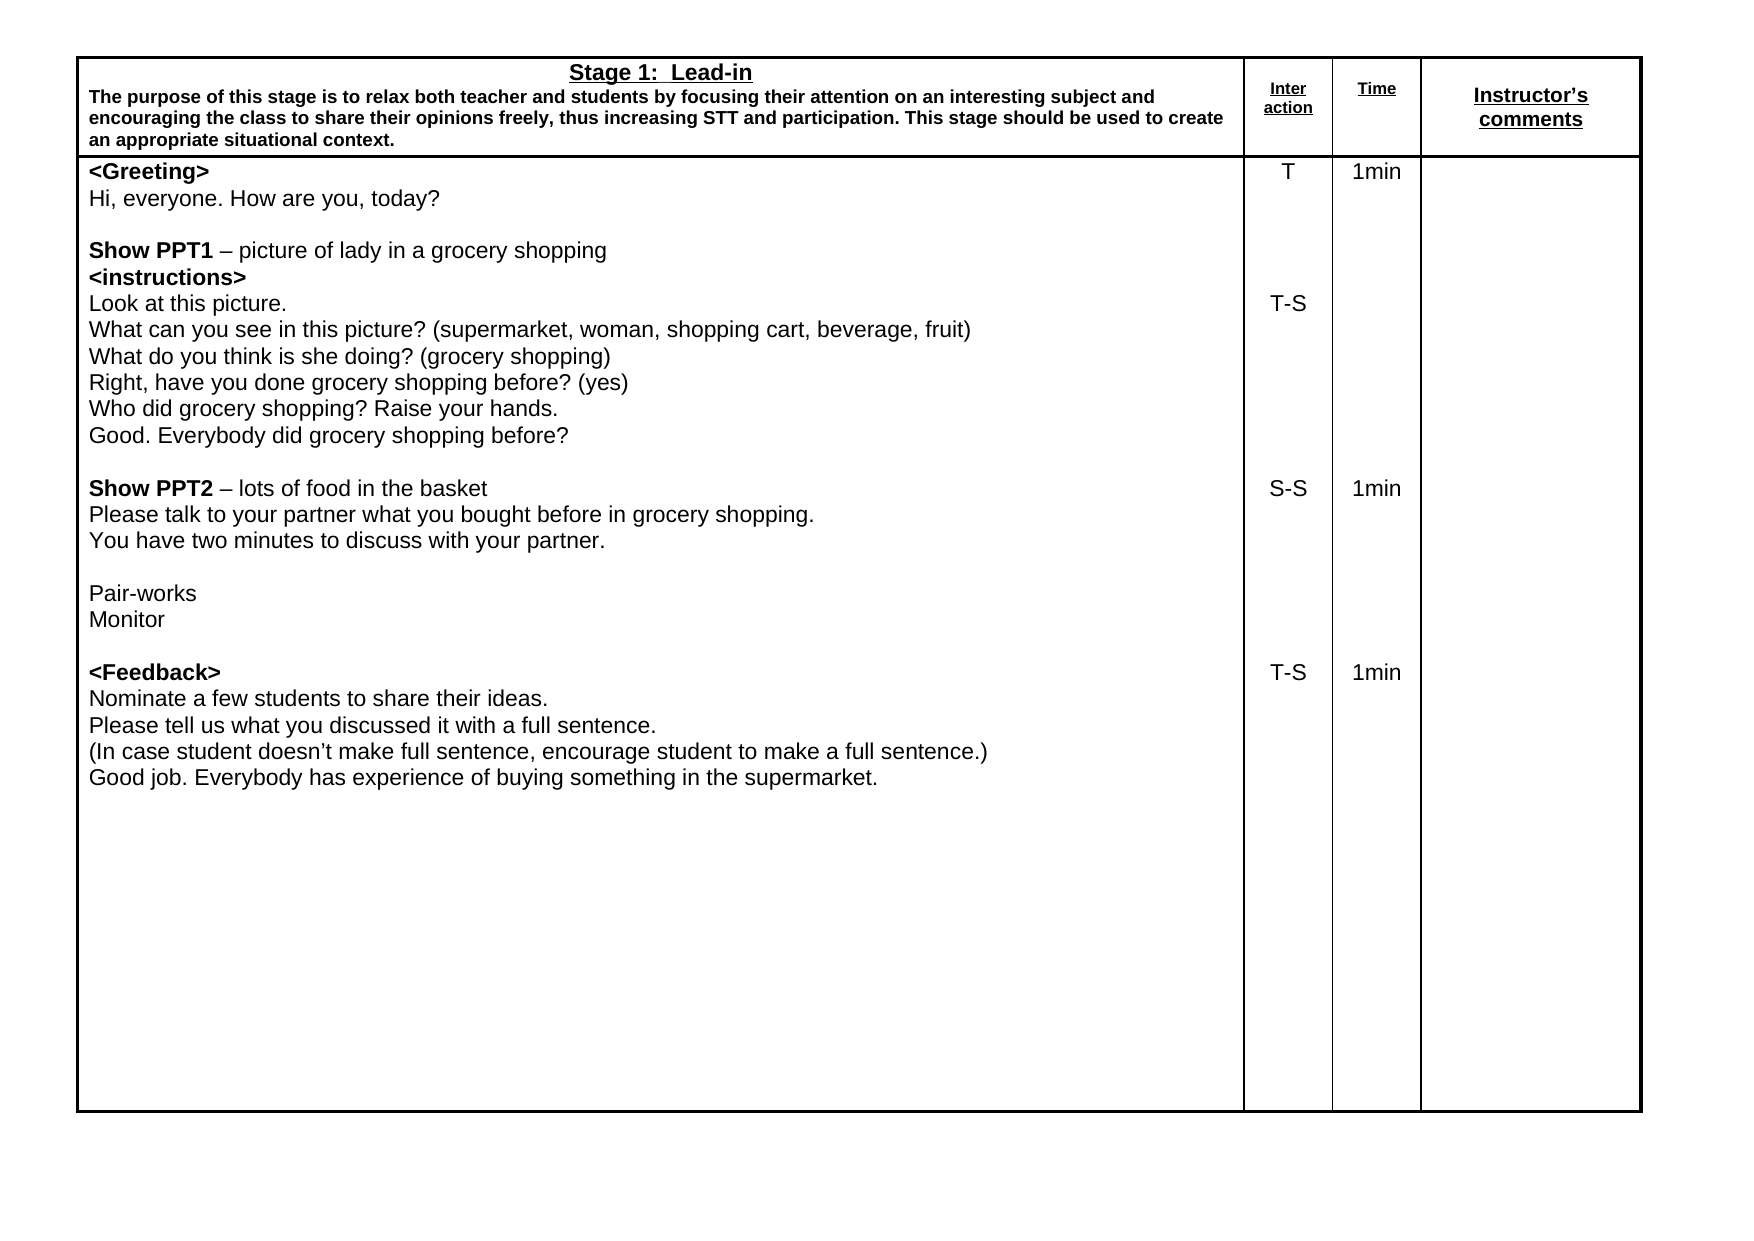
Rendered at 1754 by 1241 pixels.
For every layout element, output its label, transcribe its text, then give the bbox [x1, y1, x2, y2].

table_header Time [1333, 59, 1420, 155]
table_header Instructor’s comments [1422, 59, 1639, 155]
table_cell [1422, 158, 1639, 1110]
table_cell 1min 1min 1min [1333, 158, 1420, 1110]
table_cell <Greeting> Hi, everyone. How are you, today? Show PPT1 – picture of lady in a grocery shopping <instructions> Look at this picture. What can you see in this picture? (supermarket, woman, shopping cart, beverage, fruit) What do you think is she doing? (grocery shopping) Right, have you done grocery shopping before? (yes) Who did grocery shopping? Raise your hands. Good. Everybody did grocery shopping before? Show PPT2 – lots of food in the basket Please talk to your partner what you bought before in grocery shopping. You have two minutes to discuss with your partner. Pair-works Monitor <Feedback> Nominate a few students to share their ideas. Please tell us what you discussed it with a full sentence. (In case student doesn’t make full sentence, encourage student to make a full sentence.) Good job. Everybody has experience of buying something in the supermarket. [79, 158, 1243, 1110]
table_header Inter action [1245, 59, 1332, 155]
table_header Stage 1:_Lead-in The purpose of this stage is to relax both teacher and students by focusing their attention on an interesting subject and encouraging the class to share their opinions freely, thus increasing STT and participation. This stage should be used to create an appropriate situational context. [79, 59, 1243, 155]
table_cell T T-S S-S T-S [1245, 158, 1332, 1110]
